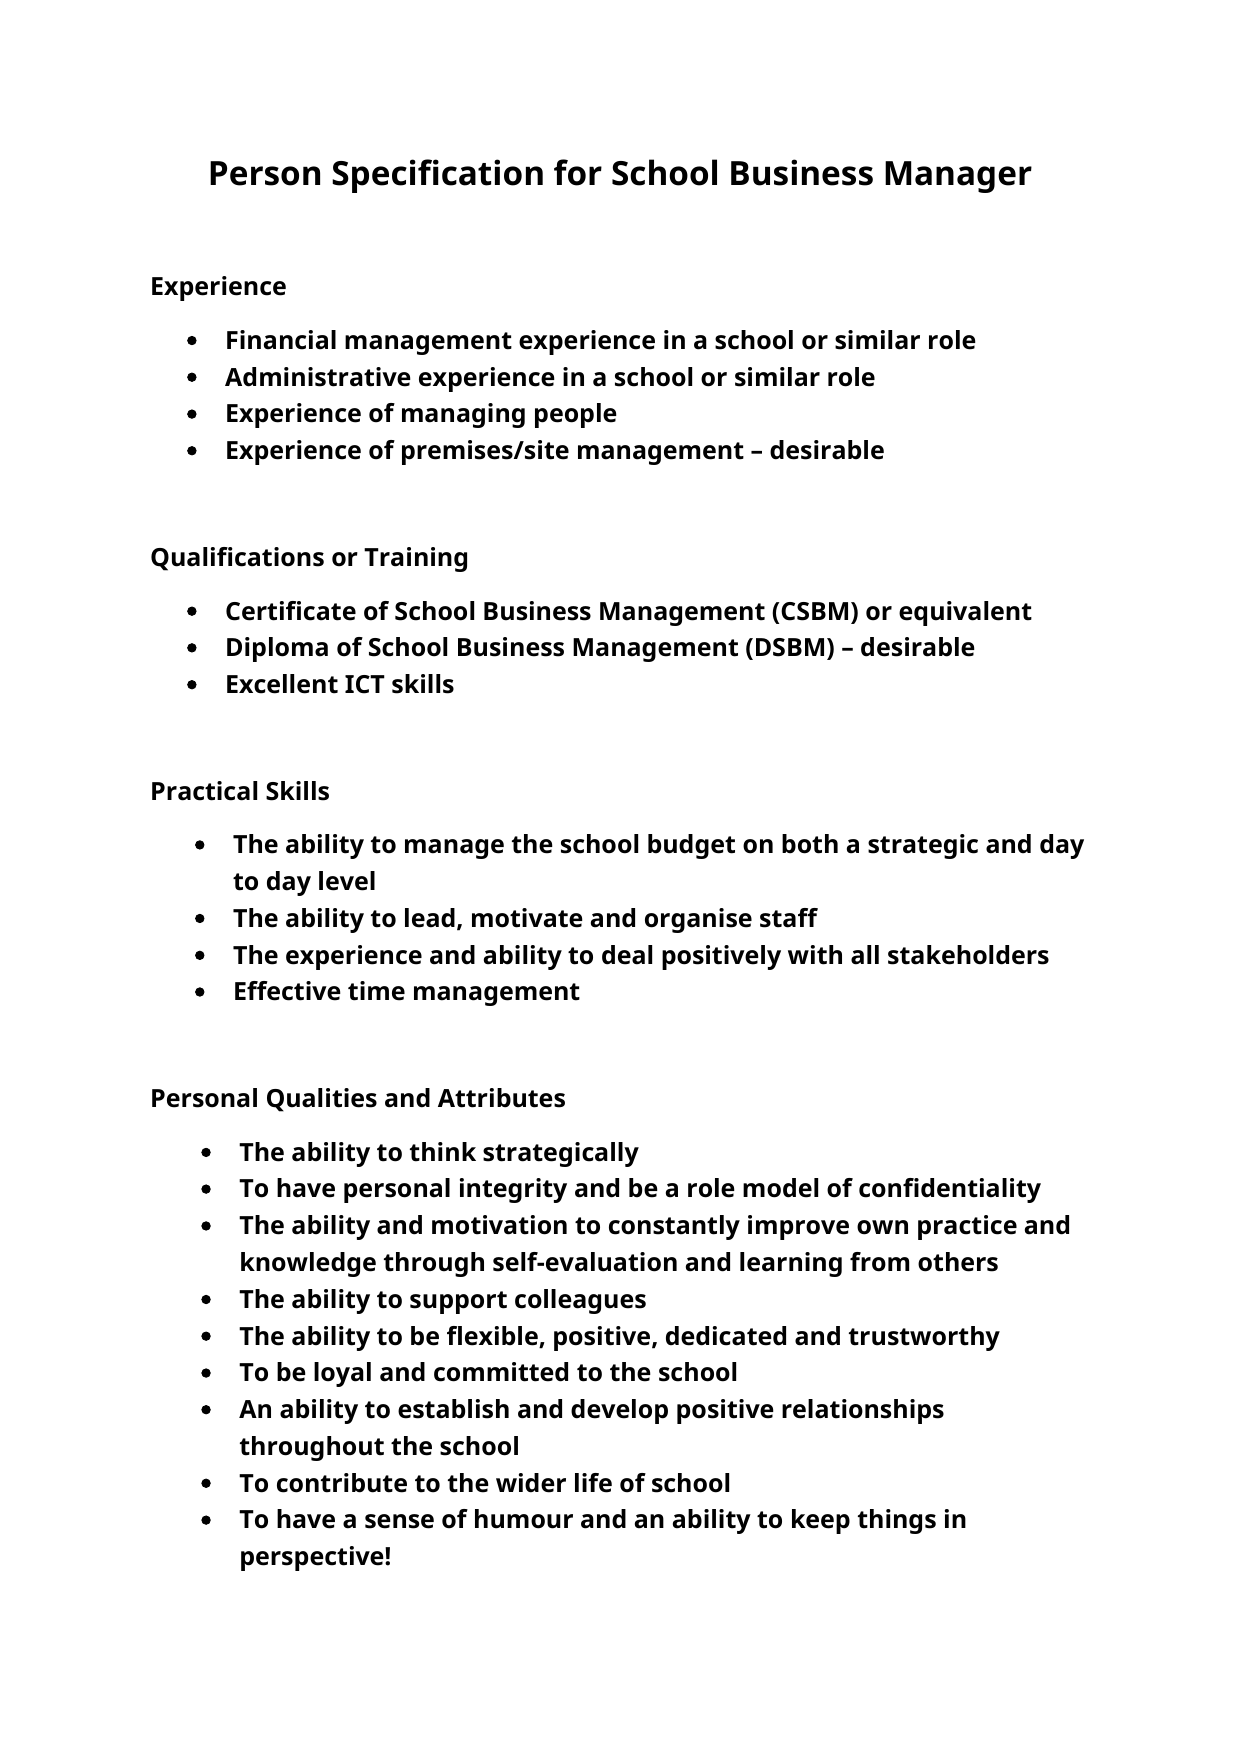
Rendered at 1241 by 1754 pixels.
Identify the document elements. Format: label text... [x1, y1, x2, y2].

list The ability to be flexible, positive, dedicated and trustworthy [202, 1318, 1090, 1352]
list To have a sense of humour and an ability to keep things in perspective! [202, 1502, 1090, 1573]
list Excellent ICT skills [187, 667, 1090, 701]
list The ability to lead, motivate and organise staff [195, 901, 1090, 934]
list To be loyal and committed to the school [202, 1355, 1090, 1389]
list An ability to establish and develop positive relationships throughout the school [202, 1392, 1090, 1463]
list Effective time management [195, 974, 1090, 1008]
text Practical Skills [150, 773, 1090, 808]
list Certificate of School Business Management (CSBM) or equivalent [187, 593, 1090, 627]
text Qualifications or Training [150, 540, 1090, 574]
text Experience [150, 269, 1090, 303]
list Experience of managing people [187, 396, 1090, 430]
list Experience of premises/site management – desirable [187, 433, 1090, 467]
list The ability to think strategically [202, 1134, 1090, 1168]
list The ability to manage the school budget on both a strategic and day to day level [195, 827, 1090, 898]
list The ability to support colleagues [202, 1281, 1090, 1316]
list The ability and motivation to constantly improve own practice and knowledge through self-evaluation and learning from others [202, 1208, 1090, 1279]
list Financial management experience in a school or similar role [187, 322, 1090, 357]
list Diploma of School Business Management (DSBM) – desirable [187, 630, 1090, 664]
list To contribute to the wider life of school [202, 1465, 1090, 1499]
list The experience and ability to deal positively with all stakeholders [195, 937, 1090, 971]
list Administrative experience in a school or similar role [187, 359, 1090, 393]
text Personal Qualities and Attributes [150, 1081, 1090, 1115]
text Person Specification for School Business Manager [150, 150, 1090, 195]
list To have personal integrity and be a role model of confidentiality [202, 1171, 1090, 1205]
